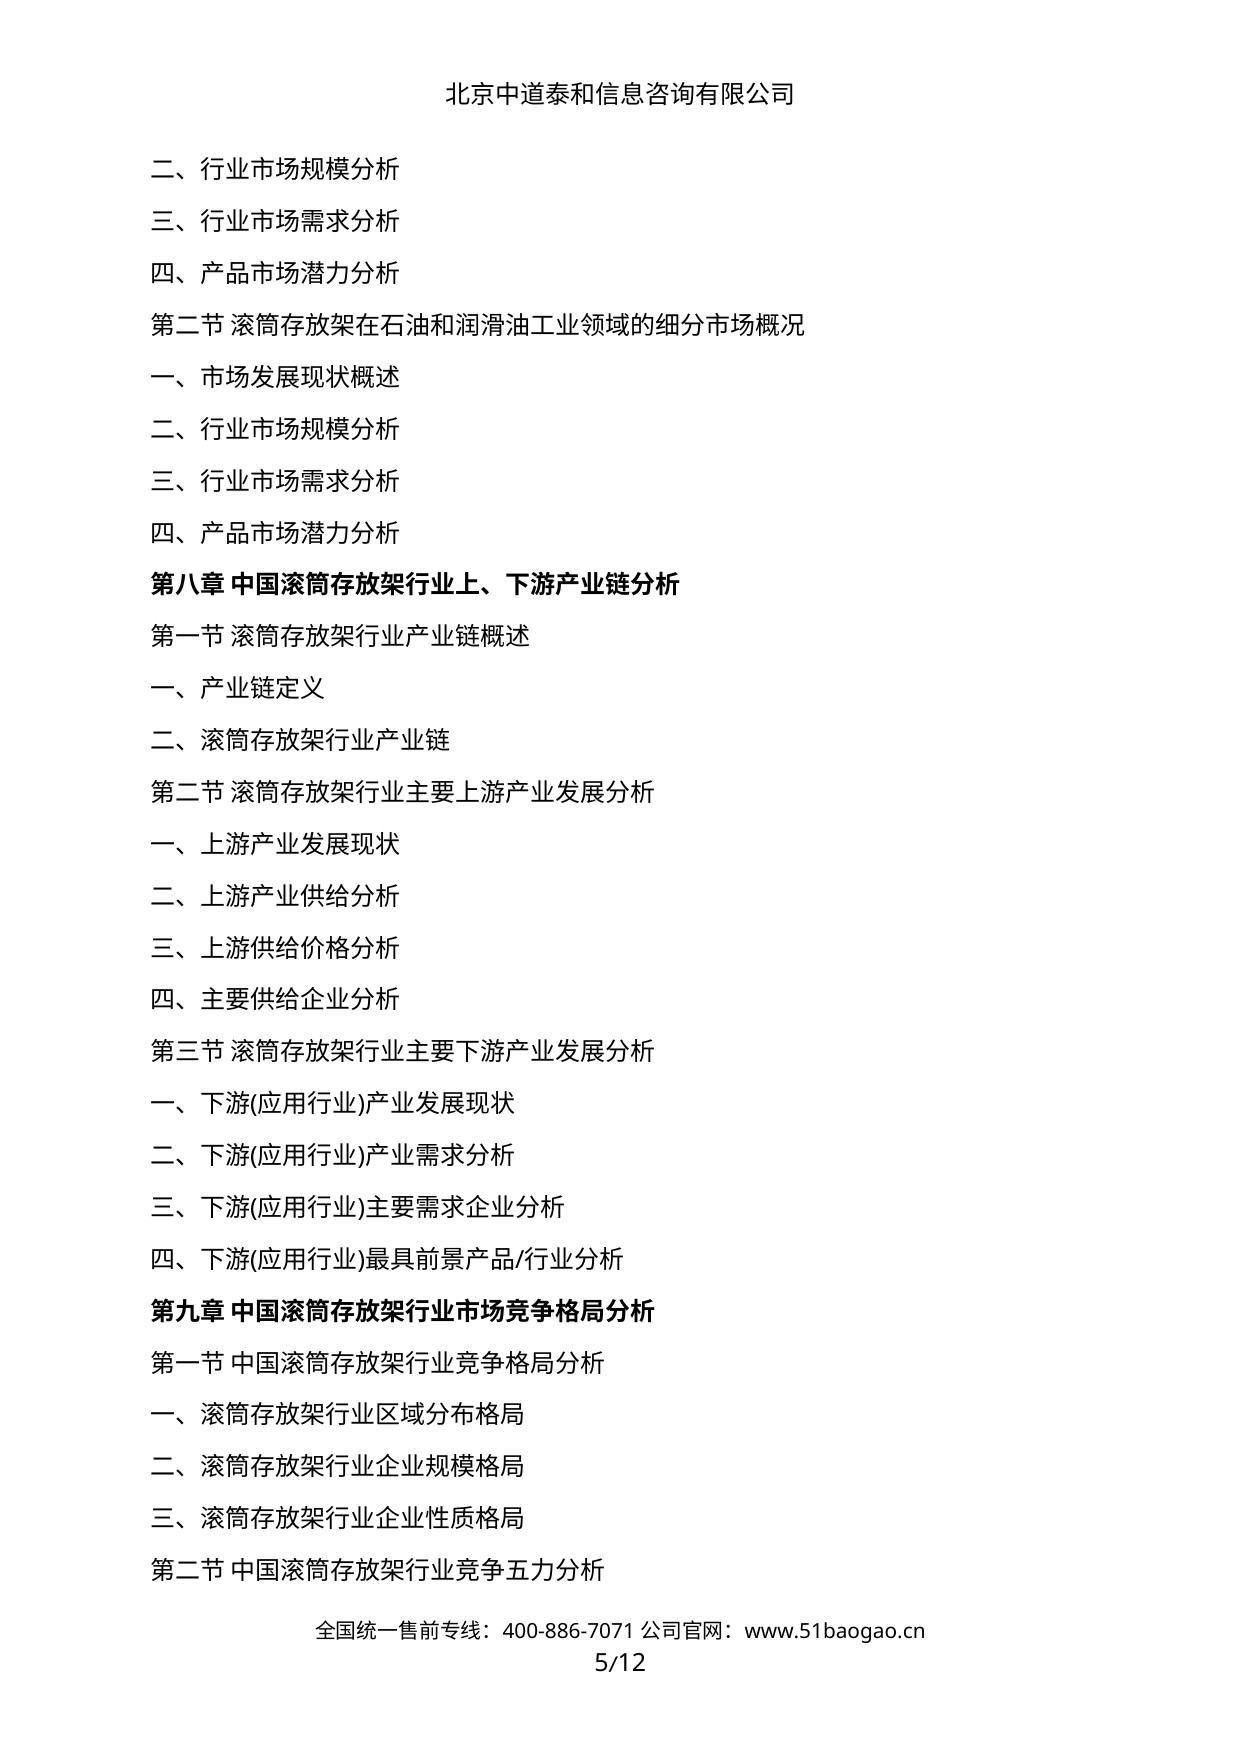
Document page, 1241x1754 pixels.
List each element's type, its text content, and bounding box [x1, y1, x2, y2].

text 第二节 滚筒存放架行业主要上游产业发展分析 [150, 772, 1090, 809]
text 第八章 中国滚筒存放架行业上、下游产业链分析 [150, 565, 1090, 601]
text 二、上游产业供给分析 [150, 876, 1090, 912]
text 四、下游(应用行业)最具前景产品/行业分析 [150, 1239, 1090, 1276]
text 第一节 中国滚筒存放架行业竞争格局分析 [150, 1343, 1090, 1379]
text 三、行业市场需求分析 [150, 461, 1090, 497]
text 二、滚筒存放架行业产业链 [150, 721, 1090, 757]
text 二、行业市场规模分析 [150, 409, 1090, 446]
text 二、滚筒存放架行业企业规模格局 [150, 1447, 1090, 1483]
text 二、行业市场规模分析 [150, 150, 1090, 186]
text 四、主要供给企业分析 [150, 980, 1090, 1016]
text 三、下游(应用行业)主要需求企业分析 [150, 1187, 1090, 1224]
text 三、滚筒存放架行业企业性质格局 [150, 1499, 1090, 1535]
text 第九章 中国滚筒存放架行业市场竞争格局分析 [150, 1291, 1090, 1327]
text 第一节 滚筒存放架行业产业链概述 [150, 617, 1090, 653]
text 一、上游产业发展现状 [150, 824, 1090, 861]
text 三、上游供给价格分析 [150, 928, 1090, 964]
text 第二节 滚筒存放架在石油和润滑油工业领域的细分市场概况 [150, 306, 1090, 342]
text 一、滚筒存放架行业区域分布格局 [150, 1395, 1090, 1431]
text 第二节 中国滚筒存放架行业竞争五力分析 [150, 1551, 1090, 1587]
text 第三节 滚筒存放架行业主要下游产业发展分析 [150, 1032, 1090, 1068]
text 四、产品市场潜力分析 [150, 254, 1090, 290]
text 一、市场发展现状概述 [150, 357, 1090, 394]
text 三、行业市场需求分析 [150, 202, 1090, 238]
text 一、下游(应用行业)产业发展现状 [150, 1084, 1090, 1120]
text 二、下游(应用行业)产业需求分析 [150, 1136, 1090, 1172]
text 一、产业链定义 [150, 669, 1090, 705]
text 四、产品市场潜力分析 [150, 513, 1090, 549]
